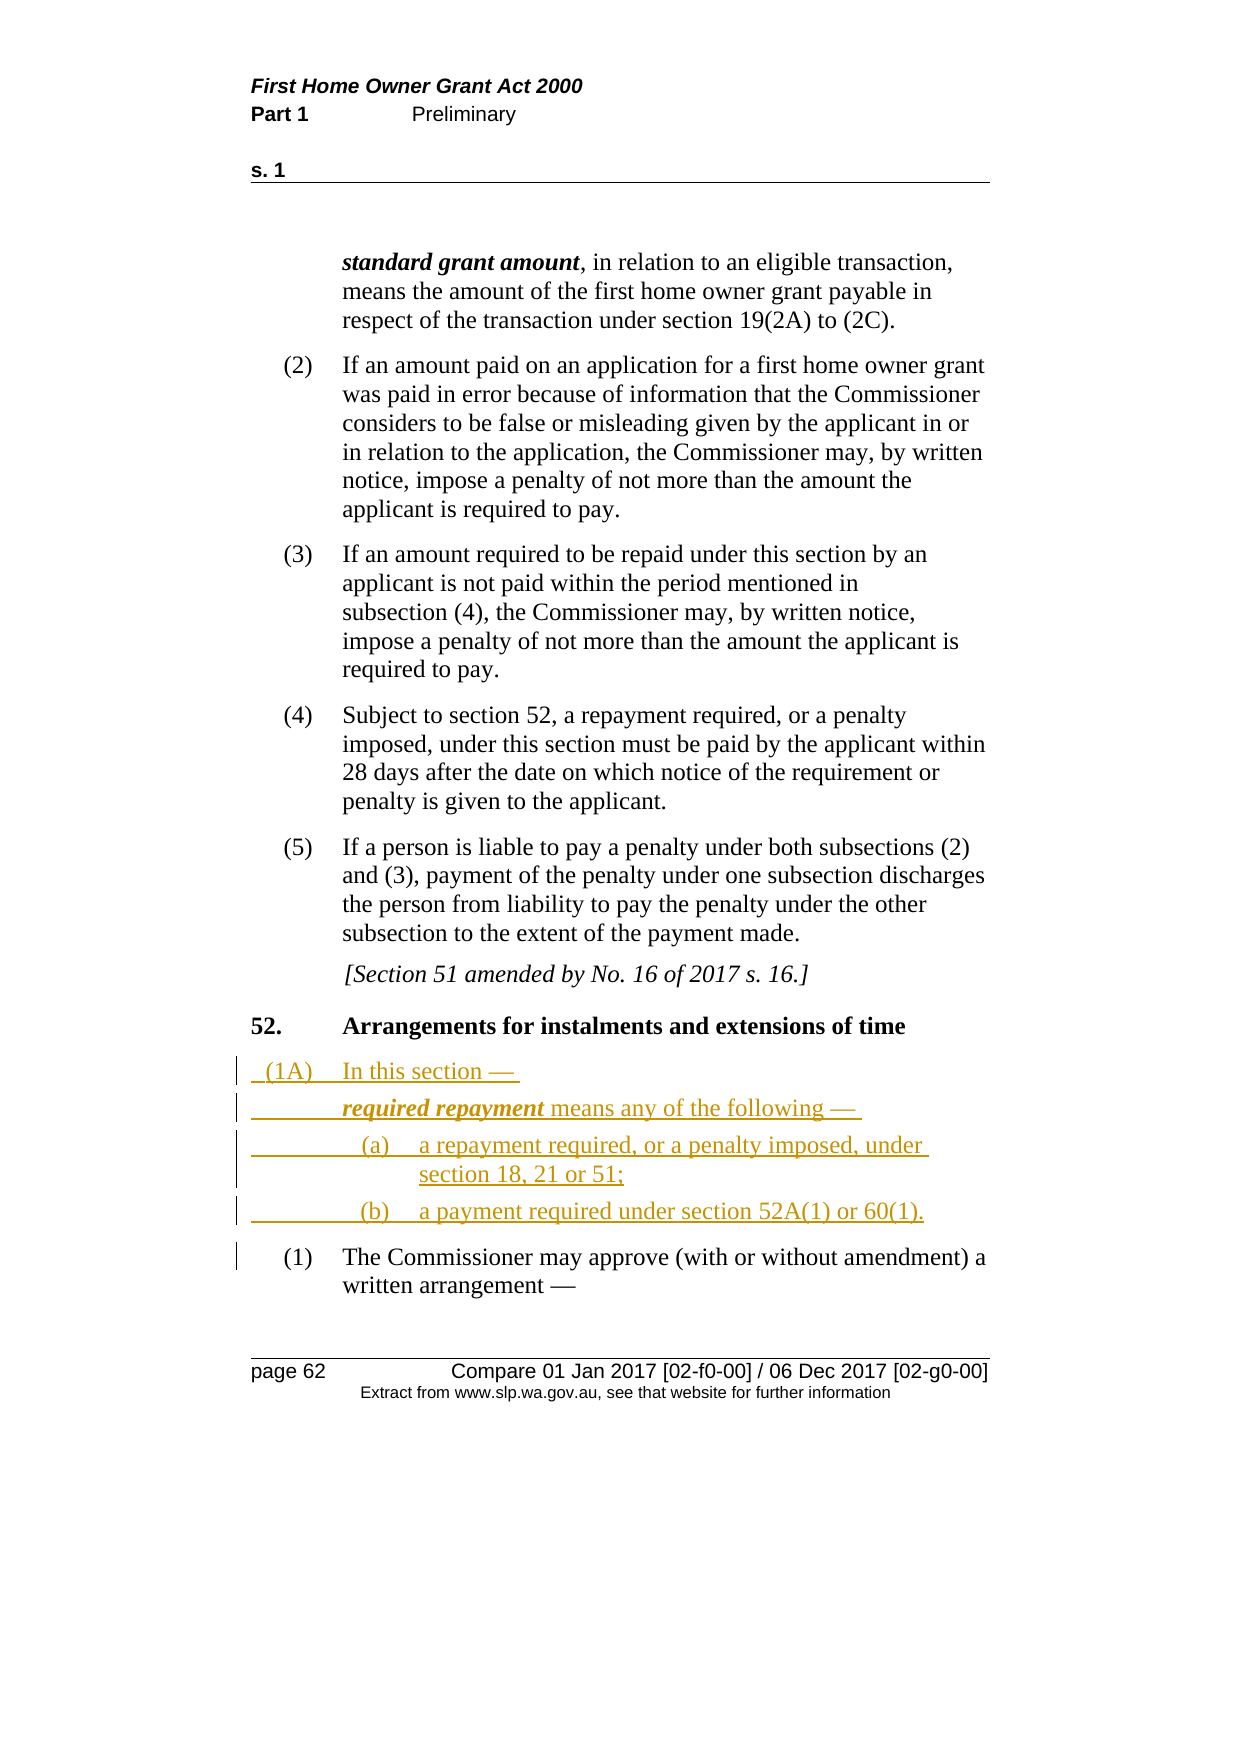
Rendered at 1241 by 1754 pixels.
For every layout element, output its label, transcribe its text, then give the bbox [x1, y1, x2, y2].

text standard grant amount, in relation to an eligible transaction, means the amount of the first home owner grant payable in respect of the transaction under section 19(2A) to (2C). [251, 247, 990, 334]
text [Section 51 amended by No. 16 of 2017 s. 16.] [251, 959, 990, 988]
text (3) If an amount required to be repaid under this section by an applicant is not paid within the period mentioned in subsection (4), the Commissioner may, by written notice, impose a penalty of not more than the amount the applicant is required to pay. [251, 539, 990, 683]
text (1) The Commissioner may approve (with or without amendment) a written arrangement — [251, 1242, 990, 1299]
subtitle 52. Arrangements for instalments and extensions of time [251, 1011, 990, 1039]
text (4) Subject to section 52, a repayment required, or a penalty imposed, under this section must be paid by the applicant within 28 days after the date on which notice of the requirement or penalty is given to the applicant. [251, 700, 990, 815]
text (5) If a person is liable to pay a penalty under both subsections (2) and (3), payment of the penalty under one subsection discharges the person from liability to pay the penalty under the other subsection to the extent of the payment made. [251, 832, 990, 947]
text (2) If an amount paid on an application for a first home owner grant was paid in error because of information that the Commissioner considers to be false or misleading given by the applicant in or in relation to the application, the Commissioner may, by written notice, impose a penalty of not more than the amount the applicant is required to pay. [251, 350, 990, 523]
